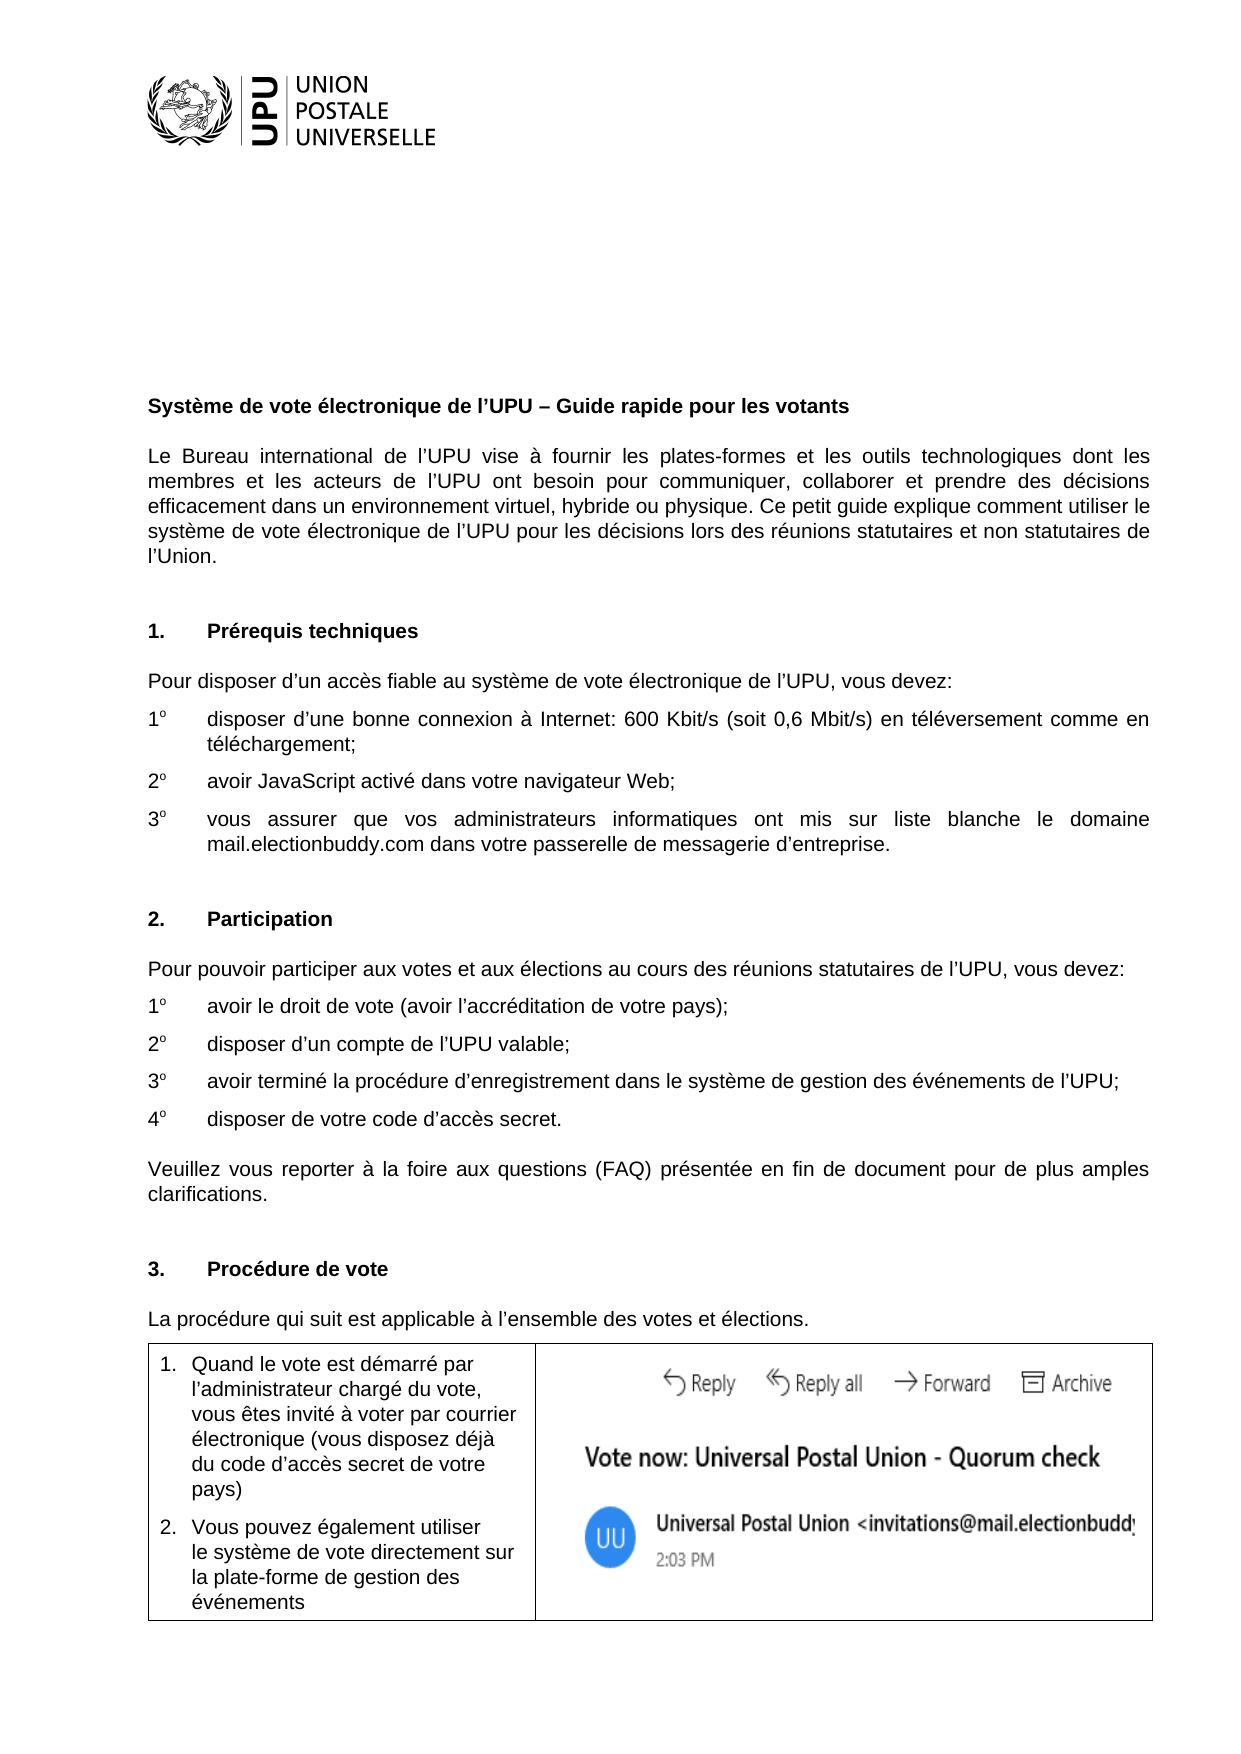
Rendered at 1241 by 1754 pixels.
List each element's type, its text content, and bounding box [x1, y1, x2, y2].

text 2o avoir JavaScript activé dans votre navigateur Web; [148, 768, 1152, 793]
text La procédure qui suit est applicable à l’ensemble des votes et élections. [148, 1306, 1152, 1331]
text Veuillez vous reporter à la foire aux questions (FAQ) présentée en fin de document pour de plus amples clarifications. [148, 1156, 1152, 1206]
text 3o avoir terminé la procédure d’enregistrement dans le système de gestion des événements de l’UPU; [148, 1068, 1152, 1093]
text 2o disposer d’un compte de l’UPU valable; [148, 1031, 1152, 1056]
text 1o disposer d’une bonne connexion à Internet: 600 Kbit/s (soit 0,6 Mbit/s) en téléversement comme en téléchargement; [148, 706, 1152, 756]
text Pour pouvoir participer aux votes et aux élections au cours des réunions statutaires de l’UPU, vous devez: [148, 956, 1152, 981]
picture [147, 76, 435, 146]
table_header 1. Quand le vote est démarré par l’administrateur chargé du vote, vous êtes invité à voter par courrier électronique (vous disposez déjà du code d’accès secret de votre pays) [149, 1344, 535, 1507]
text 2. Participation [148, 906, 1152, 931]
picture [547, 1350, 1140, 1599]
text 1o avoir le droit de vote (avoir l’accréditation de votre pays); [148, 993, 1152, 1018]
text 3o vous assurer que vos administrateurs informatiques ont mis sur liste blanche le domaine mail.electionbuddy.com dans votre passerelle de messagerie d’entreprise. [148, 806, 1152, 856]
text Système de vote électronique de l’UPU – Guide rapide pour les votants [148, 393, 1152, 418]
text Le Bureau international de l’UPU vise à fournir les plates-formes et les outils technologiques dont les membres et les acteurs de l’UPU ont besoin pour communiquer, collaborer et prendre des décisions efficacement dans un environnement virtuel, hybride ou physique. Ce petit guide explique comment utiliser le système de vote électronique de l’UPU pour les décisions lors des réunions statutaires et non statutaires de l’Union. [148, 443, 1152, 568]
text 3. Procédure de vote [148, 1256, 1152, 1281]
text 1. Prérequis techniques [148, 618, 1152, 643]
table_cell 2. Vous pouvez également utiliser le système de vote directement sur la plate-forme de gestion des événements [149, 1507, 535, 1620]
text 4o disposer de votre code d’accès secret. [148, 1106, 1152, 1131]
table_header [536, 1344, 1152, 1620]
text Pour disposer d’un accès fiable au système de vote électronique de l’UPU, vous devez: [148, 668, 1152, 693]
